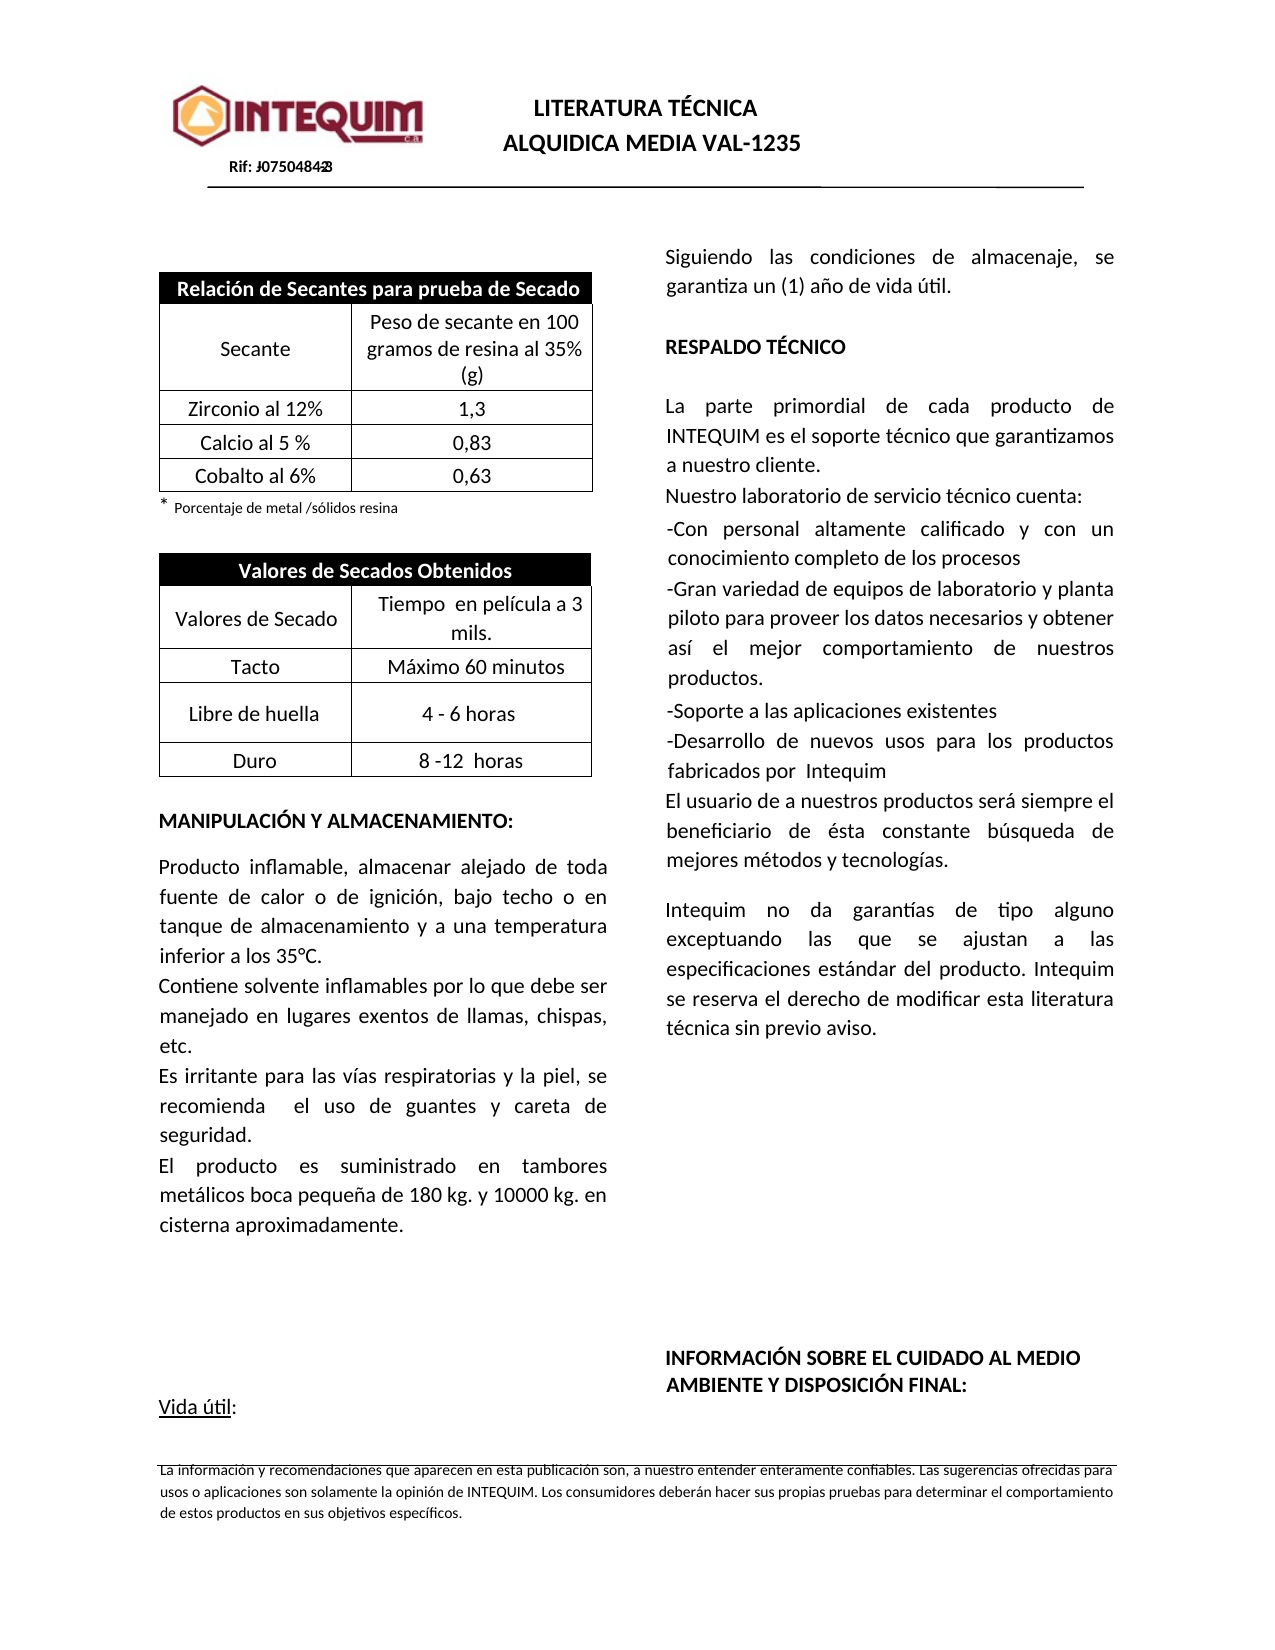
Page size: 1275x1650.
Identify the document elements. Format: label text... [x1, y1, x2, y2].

text Vida útil: [158, 1393, 608, 1420]
table_header Valores de Secados Obtenidos [159, 553, 591, 586]
table_cell Peso de secante en 100 gramos de resina al 35% (g) [352, 304, 592, 390]
table_cell Duro [160, 743, 351, 776]
text Contiene solvente inflamables por lo que debe ser manejado en lugares exentos de llamas, chispas, etc. [158, 973, 608, 1058]
text Siguiendo las condiciones de almacenaje, se garantiza un (1) año de vida útil. [665, 243, 1114, 299]
picture [163, 72, 424, 148]
table_cell Zirconio al 12% [160, 391, 351, 424]
text Producto inflamable, almacenar alejado de toda fuente de calor o de ignición, bajo techo o en tanque de almacenamiento y a una temperatura inferior a los 35°C. [158, 853, 608, 969]
table_cell Cobalto al 6% [160, 459, 351, 491]
text -Desarrollo de nuevos usos para los productos fabricados por Intequim [667, 727, 1114, 784]
table_cell Tacto [160, 649, 351, 682]
table_cell Máximo 60 minutos [352, 649, 591, 682]
table_cell 4 - 6 horas [352, 683, 591, 742]
table_cell 8 -12 horas [352, 743, 591, 776]
text -Gran variedad de equipos de laboratorio y planta piloto para proveer los datos necesarios y obtener así el mejor comportamiento de nuestros productos. [667, 575, 1114, 690]
text Es irritante para las vías respiratorias y la piel, se recomienda el uso de guantes y careta de seguridad. [158, 1062, 608, 1148]
text * Porcentaje de metal /sólidos resina [158, 492, 608, 519]
table_cell 0,83 [352, 425, 592, 458]
table_cell Libre de huella [160, 683, 351, 742]
text Intequim no da garantías de tipo alguno exceptuando las que se ajustan a las especificaciones estándar del producto. Intequim se reserva el derecho de modificar esta literatura técnica sin previo aviso. [665, 896, 1114, 1041]
table_cell Tiempo en película a 3 mils. [352, 586, 591, 648]
table_cell Secante [160, 304, 351, 390]
text RESPALDO TÉCNICO [665, 333, 1114, 360]
table_header Relación de Secantes para prueba de Secado [159, 272, 592, 304]
text La parte primordial de cada producto de INTEQUIM es el soporte técnico que garantizamos a nuestro cliente. [665, 392, 1114, 478]
text MANIPULACIÓN Y ALMACENAMIENTO: [158, 808, 608, 834]
text -Con personal altamente calificado y con un conocimiento completo de los procesos [667, 515, 1114, 571]
text El producto es suministrado en tambores metálicos boca pequeña de 180 kg. y 10000 kg. en cisterna aproximadamente. [158, 1152, 608, 1238]
table_cell 0,63 [352, 459, 592, 491]
text El usuario de a nuestros productos será siempre el beneficiario de ésta constante búsqueda de mejores métodos y tecnologías. [665, 787, 1114, 873]
text INFORMACIÓN SOBRE EL CUIDADO AL MEDIO AMBIENTE Y DISPOSICIÓN FINAL: [665, 1344, 1114, 1398]
table_cell Calcio al 5 % [160, 425, 351, 458]
table_cell 1,3 [352, 391, 592, 424]
text -Soporte a las aplicaciones existentes [667, 697, 1114, 724]
text Nuestro laboratorio de servicio técnico cuenta: [665, 482, 1114, 508]
table_cell Valores de Secado [160, 586, 351, 648]
